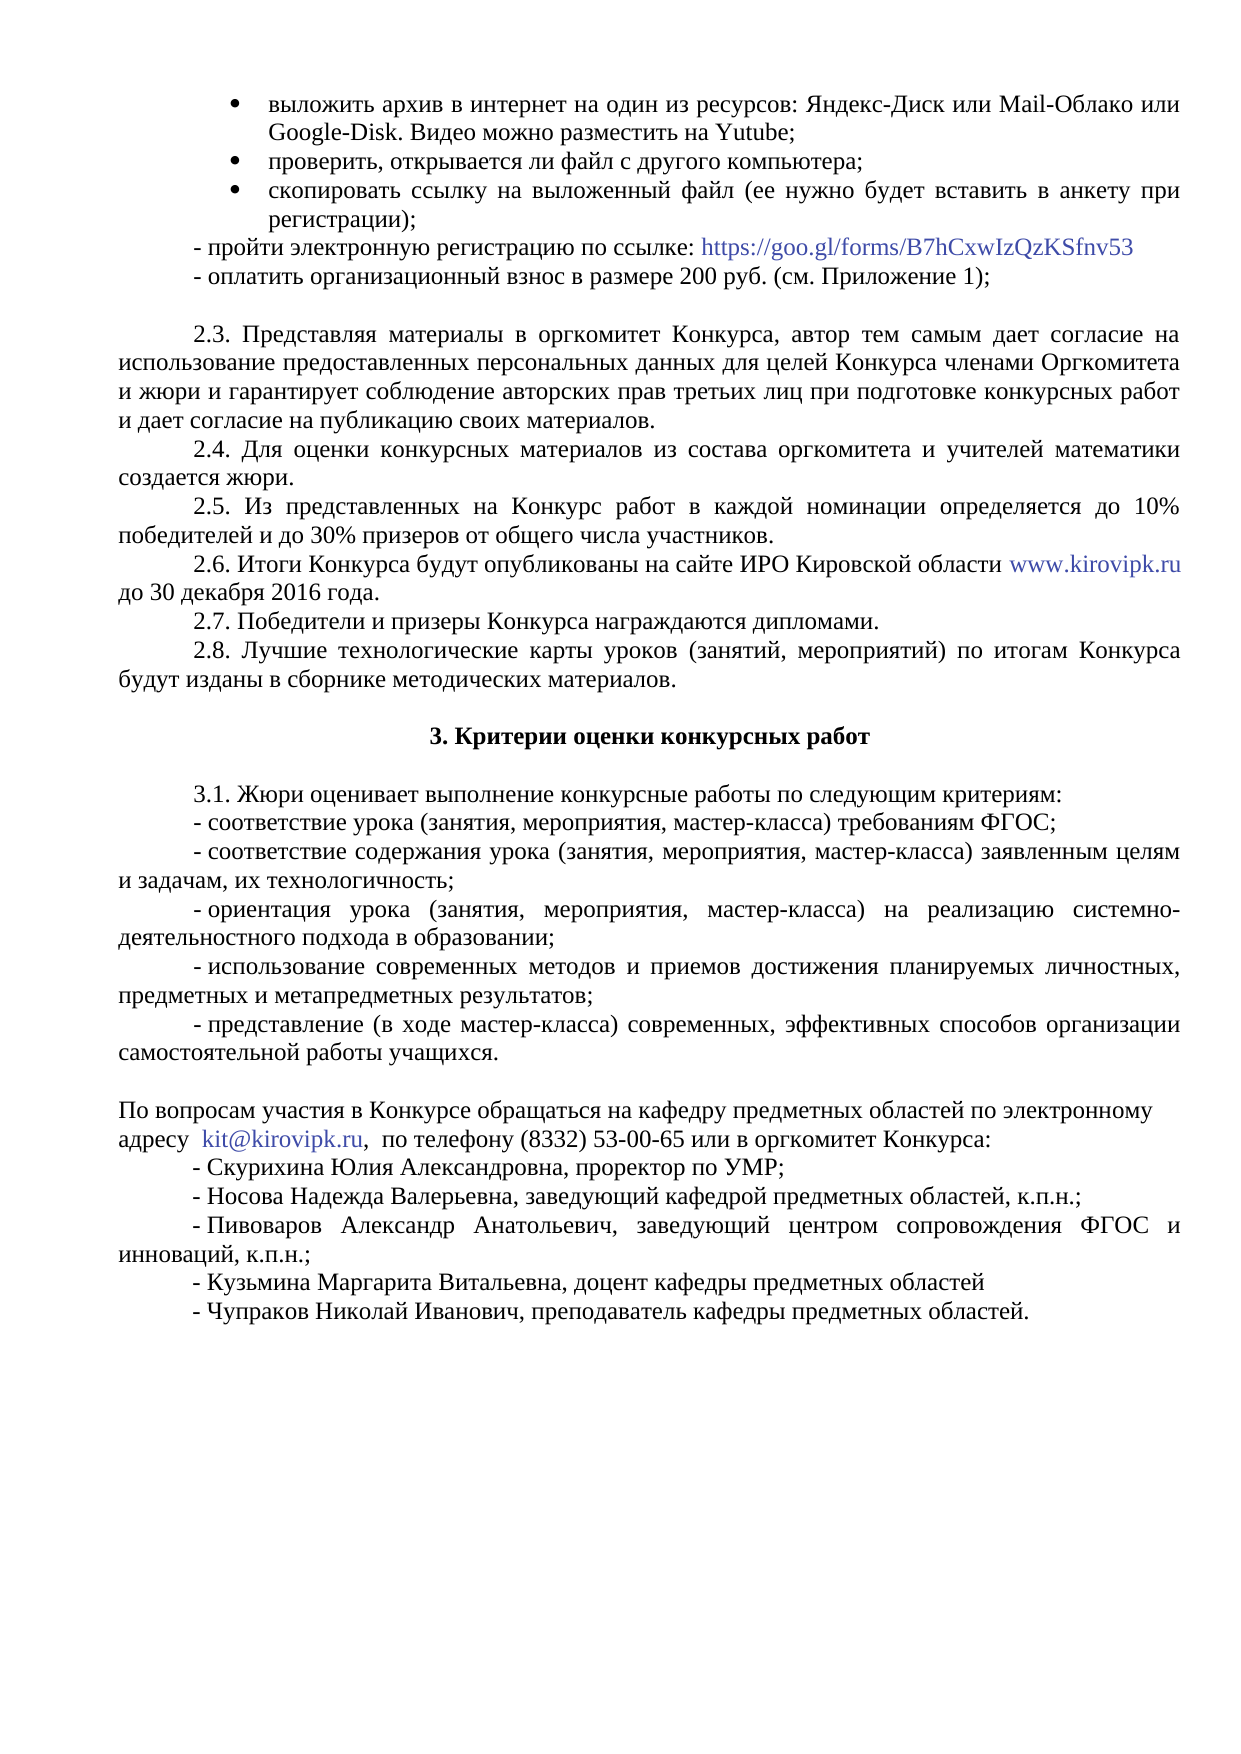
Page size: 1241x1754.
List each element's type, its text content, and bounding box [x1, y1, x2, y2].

text - соответствие урока (занятия, мероприятия, мастер-класса) требованиям ФГОС; [118, 807, 1181, 836]
list проверить, открывается ли файл с другого компьютера; [231, 146, 1181, 175]
text - Кузьмина Маргарита Витальевна, доцент кафедры предметных областей [118, 1267, 1181, 1296]
text 3.1. Жюри оценивает выполнение конкурсные работы по следующим критериям: [118, 779, 1181, 807]
text 2.7. Победители и призеры Конкурса награждаются дипломами. [118, 606, 1181, 635]
list скопировать ссылку на выложенный файл (ее нужно будет вставить в анкету при регистрации); [231, 175, 1181, 232]
text - использование современных методов и приемов достижения планируемых личностных, предметных и метапредметных результатов; [118, 951, 1181, 1009]
text - Чупраков Николай Иванович, преподаватель кафедры предметных областей. [118, 1296, 1181, 1325]
text По вопросам участия в Конкурсе обращаться на кафедру предметных областей по электронному адресу kit@kirovipk.ru, по телефону (8332) 53-00-65 или в оргкомитет Конкурса: [118, 1095, 1181, 1152]
text - пройти электронную регистрацию по ссылке: https://goo.gl/forms/B7hCxwIzQzKSfnv53 [118, 232, 1181, 261]
text - оплатить организационный взнос в размере 200 руб. (см. Приложение 1); [118, 261, 1181, 290]
text 2.4. Для оценки конкурсных материалов из состава оргкомитета и учителей математики создается жюри. [118, 434, 1181, 491]
text - Пивоваров Александр Анатольевич, заведующий центром сопровождения ФГОС и инноваций, к.п.н.; [118, 1210, 1181, 1267]
text 3. Критерии оценки конкурсных работ [118, 721, 1181, 750]
text 2.6. Итоги Конкурса будут опубликованы на сайте ИРО Кировской области www.kirovipk.ru до 30 декабря 2016 года. [118, 549, 1181, 606]
list выложить архив в интернет на один из ресурсов: Яндекс-Диск или Mail-Облако или Google-Disk. Видео можно разместить на Yutube; [231, 89, 1181, 146]
text - соответствие содержания урока (занятия, мероприятия, мастер-класса) заявленным целям и задачам, их технологичность; [118, 836, 1181, 894]
text - Носова Надежда Валерьевна, заведующий кафедрой предметных областей, к.п.н.; [118, 1181, 1181, 1210]
text 2.3. Представляя материалы в оргкомитет Конкурса, автор тем самым дает согласие на использование предоставленных персональных данных для целей Конкурса членами Оргкомитета и жюри и гарантирует соблюдение авторских прав третьих лиц при подготовке конкурсных работ и дает согласие на публикацию своих материалов. [118, 319, 1181, 434]
text - ориентация урока (занятия, мероприятия, мастер-класса) на реализацию системно-деятельностного подхода в образовании; [118, 894, 1181, 951]
text 2.5. Из представленных на Конкурс работ в каждой номинации определяется до 10% победителей и до 30% призеров от общего числа участников. [118, 491, 1181, 549]
text - Скурихина Юлия Александровна, проректор по УМР; [118, 1152, 1181, 1181]
text - представление (в ходе мастер-класса) современных, эффективных способов организации самостоятельной работы учащихся. [118, 1009, 1181, 1066]
text 2.8. Лучшие технологические карты уроков (занятий, мероприятий) по итогам Конкурса будут изданы в сборнике методических материалов. [118, 635, 1181, 692]
